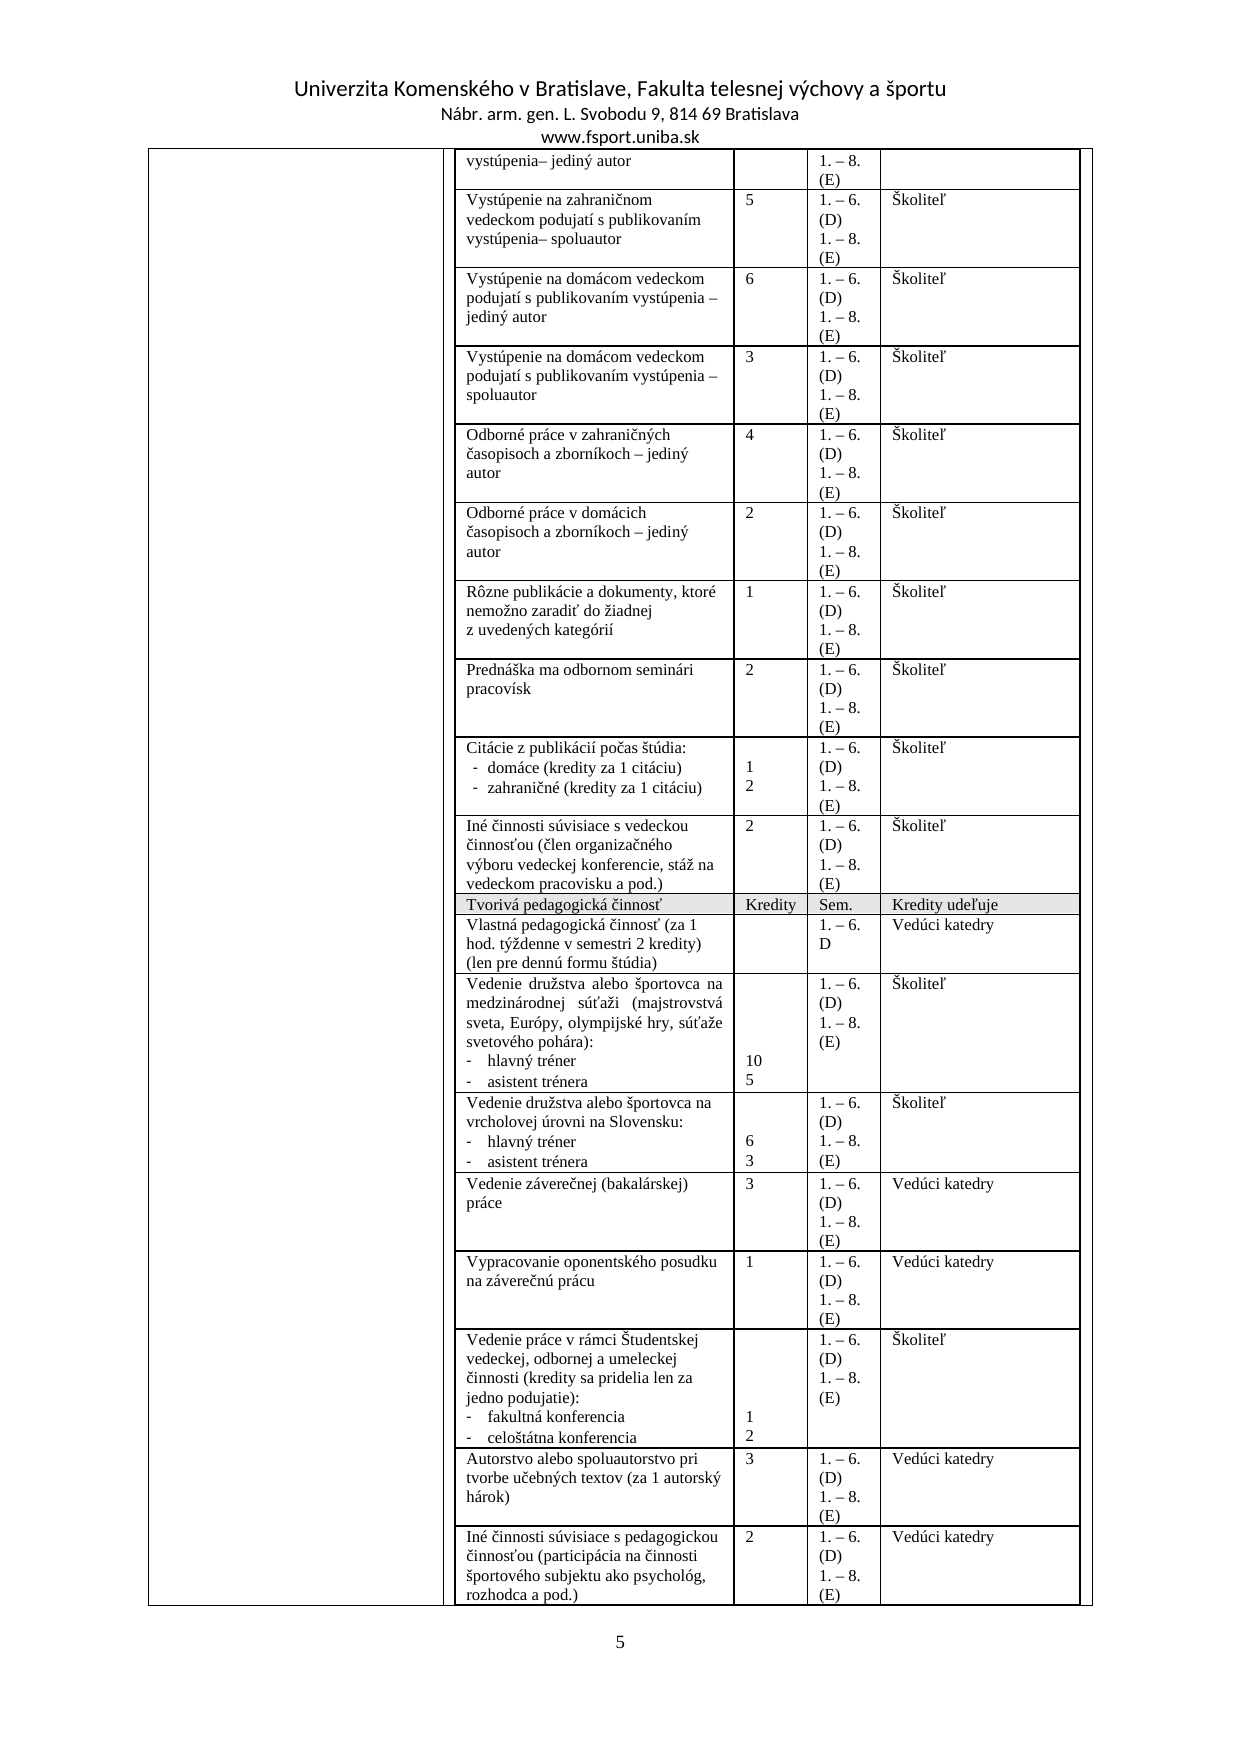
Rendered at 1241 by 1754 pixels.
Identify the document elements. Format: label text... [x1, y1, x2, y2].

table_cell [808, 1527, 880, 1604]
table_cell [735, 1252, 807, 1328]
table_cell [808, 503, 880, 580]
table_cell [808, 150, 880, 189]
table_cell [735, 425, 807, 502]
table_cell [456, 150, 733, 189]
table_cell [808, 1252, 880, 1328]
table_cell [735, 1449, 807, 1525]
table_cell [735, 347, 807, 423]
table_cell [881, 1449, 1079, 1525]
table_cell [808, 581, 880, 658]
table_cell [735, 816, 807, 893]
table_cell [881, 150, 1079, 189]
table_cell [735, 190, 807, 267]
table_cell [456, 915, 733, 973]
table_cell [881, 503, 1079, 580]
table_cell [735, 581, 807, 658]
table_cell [149, 149, 443, 1605]
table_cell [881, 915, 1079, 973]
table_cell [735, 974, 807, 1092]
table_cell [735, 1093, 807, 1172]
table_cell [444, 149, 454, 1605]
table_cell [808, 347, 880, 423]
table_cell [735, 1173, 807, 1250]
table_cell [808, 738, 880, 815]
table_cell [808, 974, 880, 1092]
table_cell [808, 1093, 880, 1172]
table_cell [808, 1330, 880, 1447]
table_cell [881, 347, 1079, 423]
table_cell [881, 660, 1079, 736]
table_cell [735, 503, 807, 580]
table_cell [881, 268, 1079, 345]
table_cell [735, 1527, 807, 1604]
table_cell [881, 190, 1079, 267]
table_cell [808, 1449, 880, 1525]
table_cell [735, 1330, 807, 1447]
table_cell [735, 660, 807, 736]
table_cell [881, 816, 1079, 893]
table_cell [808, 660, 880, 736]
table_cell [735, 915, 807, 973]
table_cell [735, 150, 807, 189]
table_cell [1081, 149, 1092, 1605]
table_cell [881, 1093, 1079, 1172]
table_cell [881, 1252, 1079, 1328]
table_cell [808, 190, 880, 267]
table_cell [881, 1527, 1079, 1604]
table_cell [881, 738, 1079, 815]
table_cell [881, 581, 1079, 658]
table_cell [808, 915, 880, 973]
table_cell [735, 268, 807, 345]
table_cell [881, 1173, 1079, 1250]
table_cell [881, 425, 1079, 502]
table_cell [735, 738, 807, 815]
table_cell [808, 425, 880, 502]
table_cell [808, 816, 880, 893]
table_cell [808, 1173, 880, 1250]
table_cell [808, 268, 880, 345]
